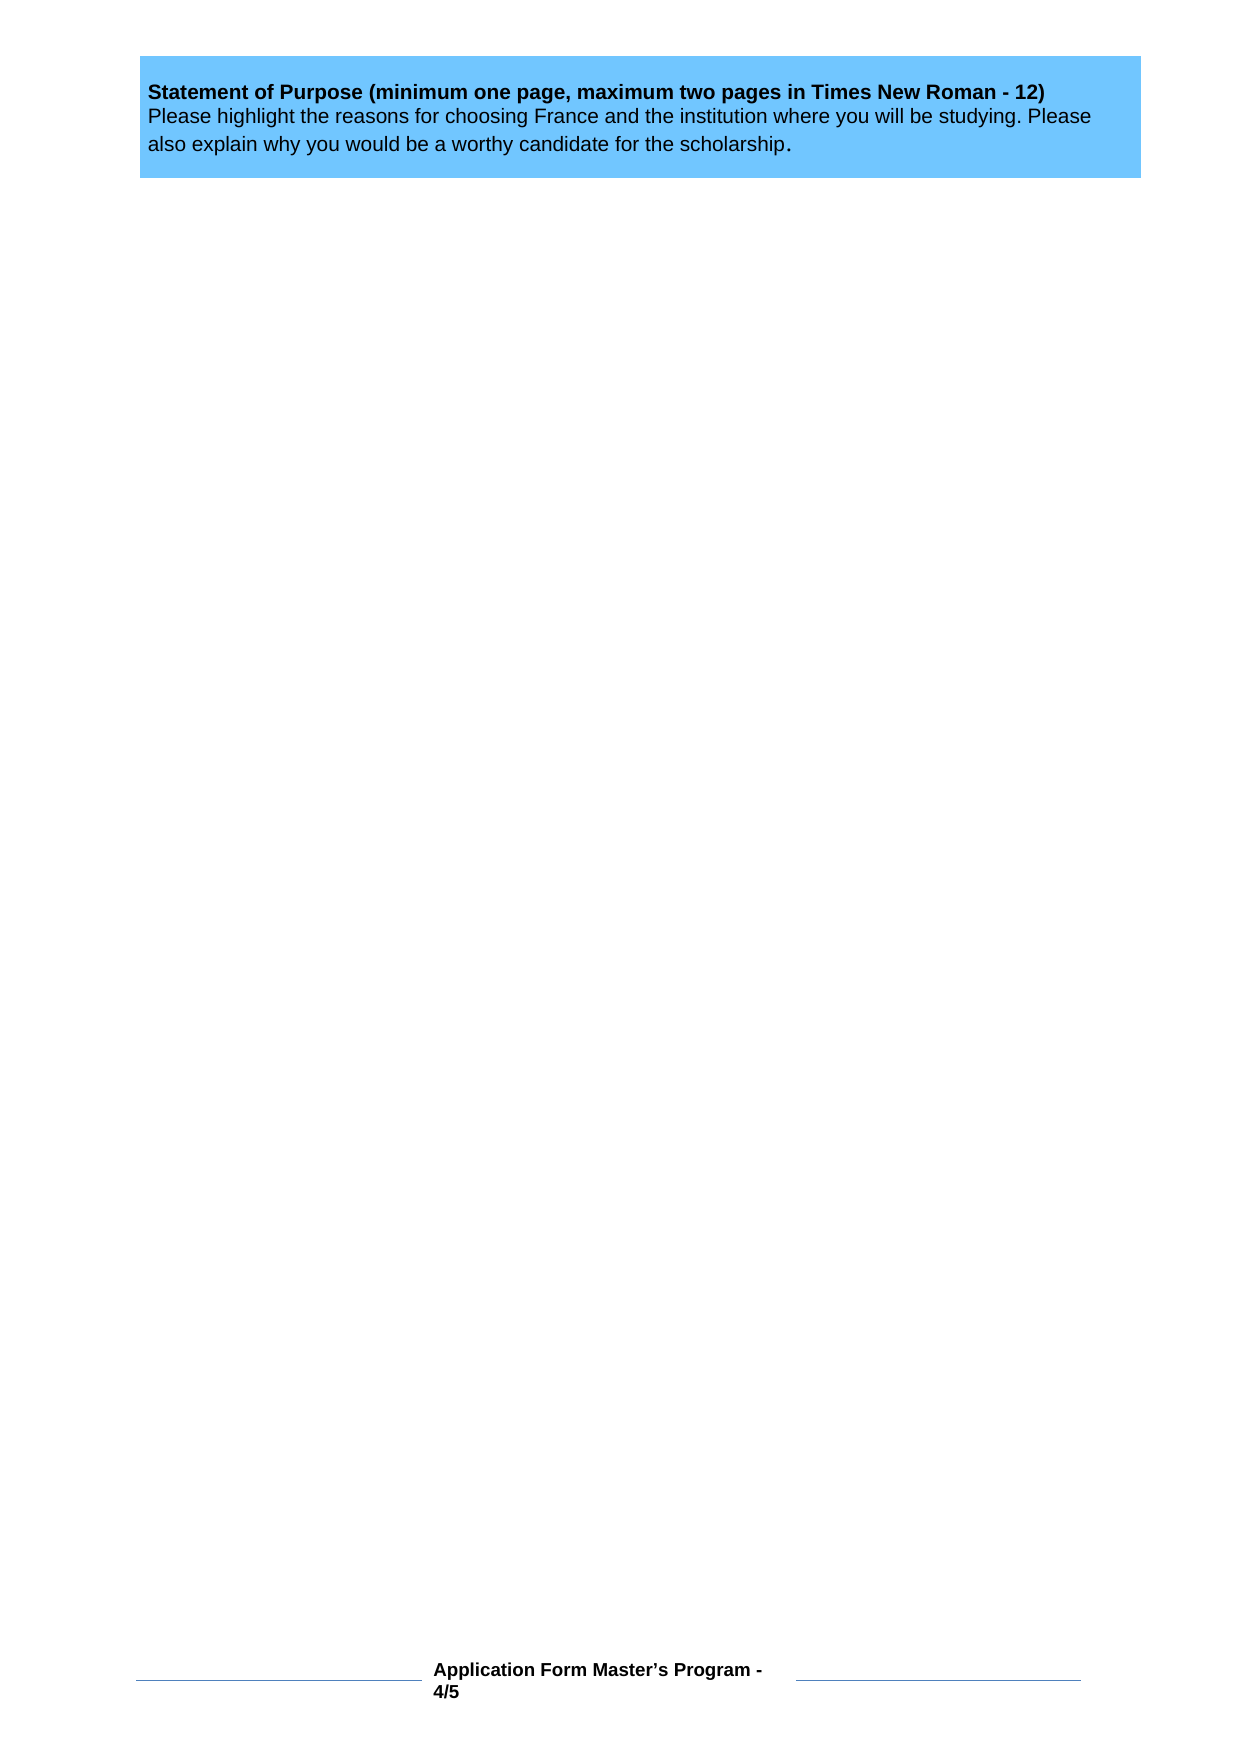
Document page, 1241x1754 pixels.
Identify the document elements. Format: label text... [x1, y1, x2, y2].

table_header Statement of Purpose (minimum one page, maximum two pages in Times New Roman - 12) Please highlight the reasons for choosing and the institution where you will be studying. Please also explain why you would be a worthy candidate for the scholarship. [140, 56, 1141, 178]
